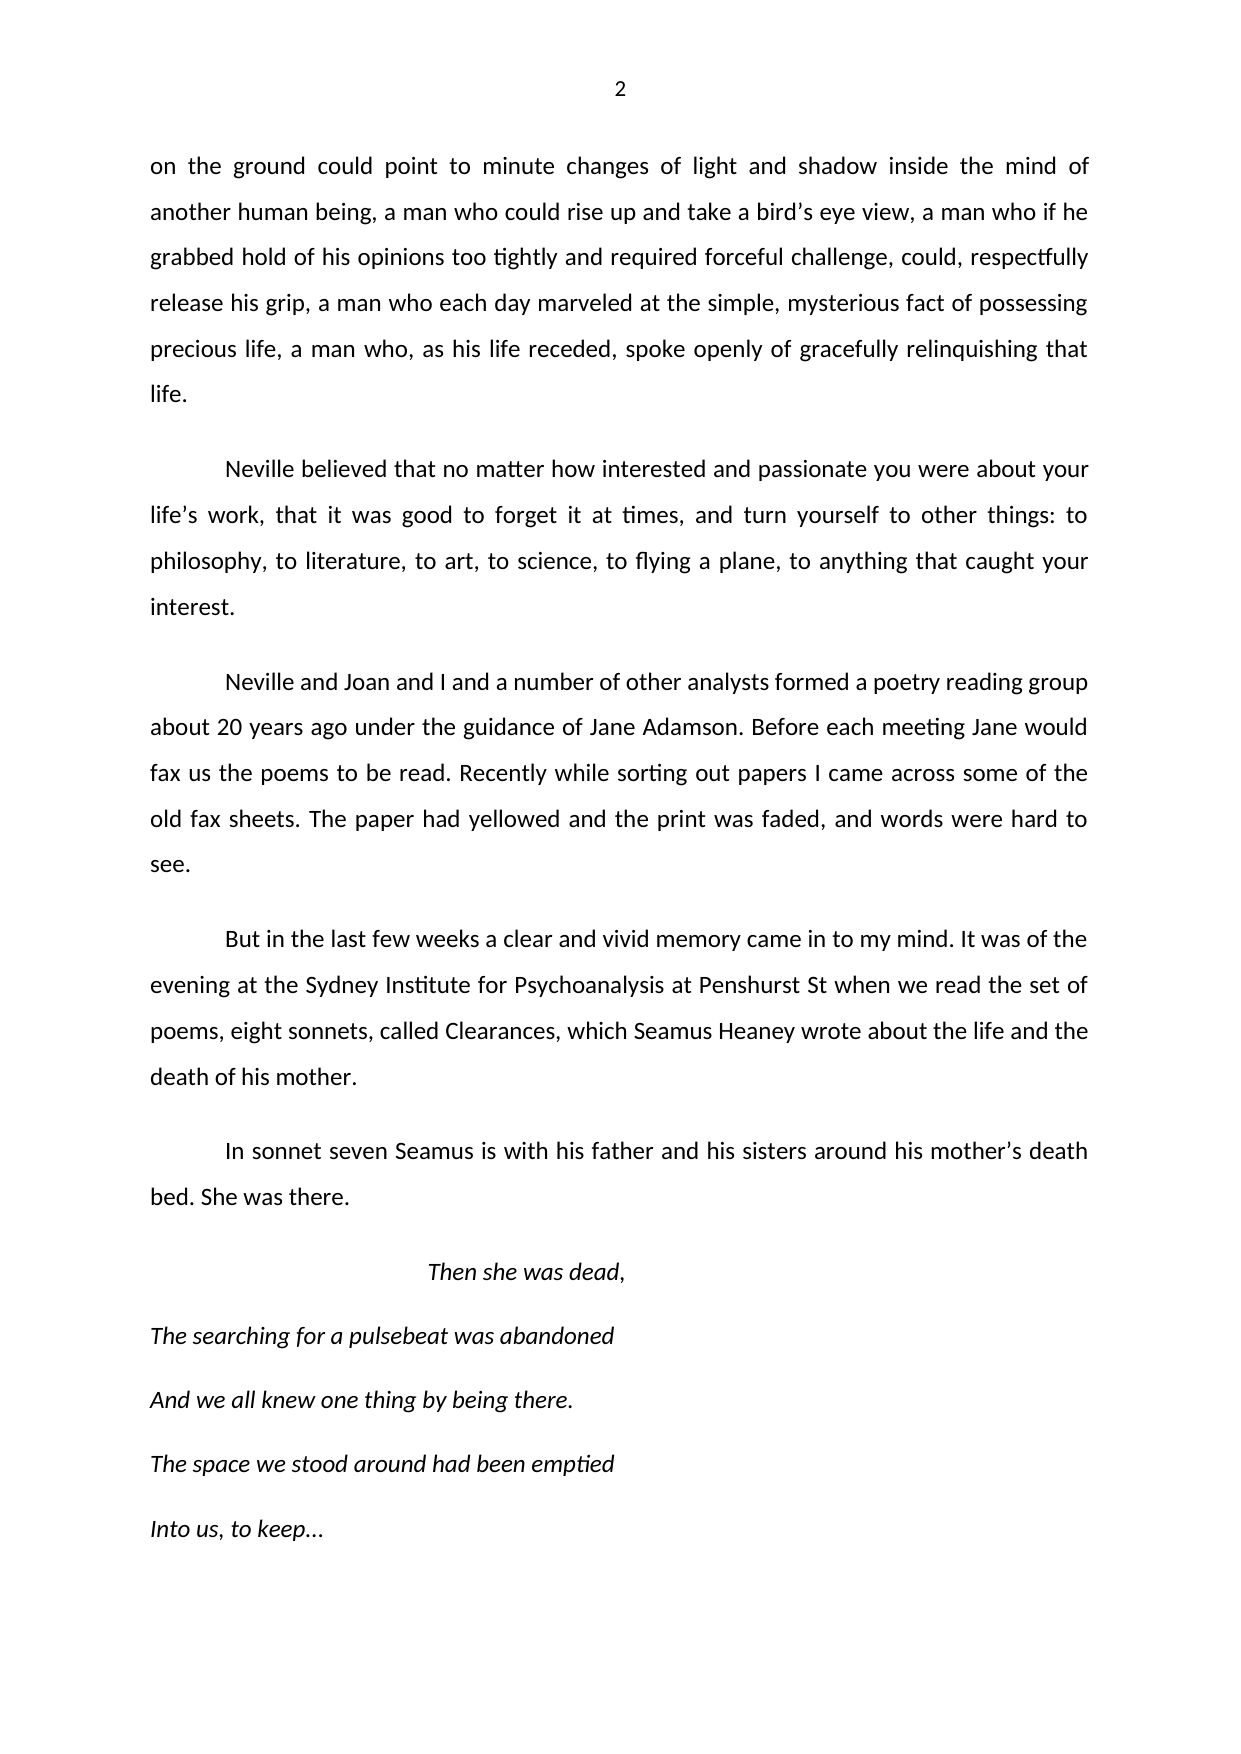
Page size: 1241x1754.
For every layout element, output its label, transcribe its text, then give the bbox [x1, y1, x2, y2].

text Neville and Joan and I and a number of other analysts formed a poetry reading group about 20 years ago under the guidance of Jane Adamson. Before each meeting Jane would fax us the poems to be read. Recently while sorting out papers I came across some of the old fax sheets. The paper had yellowed and the print was faded, and words were hard to see. [150, 666, 1090, 879]
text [150, 150, 1090, 409]
text And we all knew one thing by being there. [150, 1384, 1090, 1415]
text But in the last few weeks a clear and vivid memory came in to my mind. It was of the evening at the Sydney Institute for Psychoanalysis at Penshurst St when we read the set of poems, eight sonnets, called Clearances, which Seamus Heaney wrote about the life and the death of his mother. [150, 923, 1090, 1091]
text The space we stood around had been emptied [150, 1449, 1090, 1479]
text Neville believed that no matter how interested and passionate you were about your life’s work, that it was good to forget it at times, and turn yourself to other things: to philosophy, to literature, to art, to science, to flying a plane, to anything that caught your interest. [150, 453, 1090, 621]
text Then she was dead, [150, 1256, 1090, 1287]
text Into us, to keep... [150, 1513, 1090, 1543]
text In sonnet seven Seamus is with his father and his sisters around his mother’s death bed. She was there. [150, 1136, 1090, 1212]
text The searching for a pulsebeat was abandoned [150, 1320, 1090, 1351]
